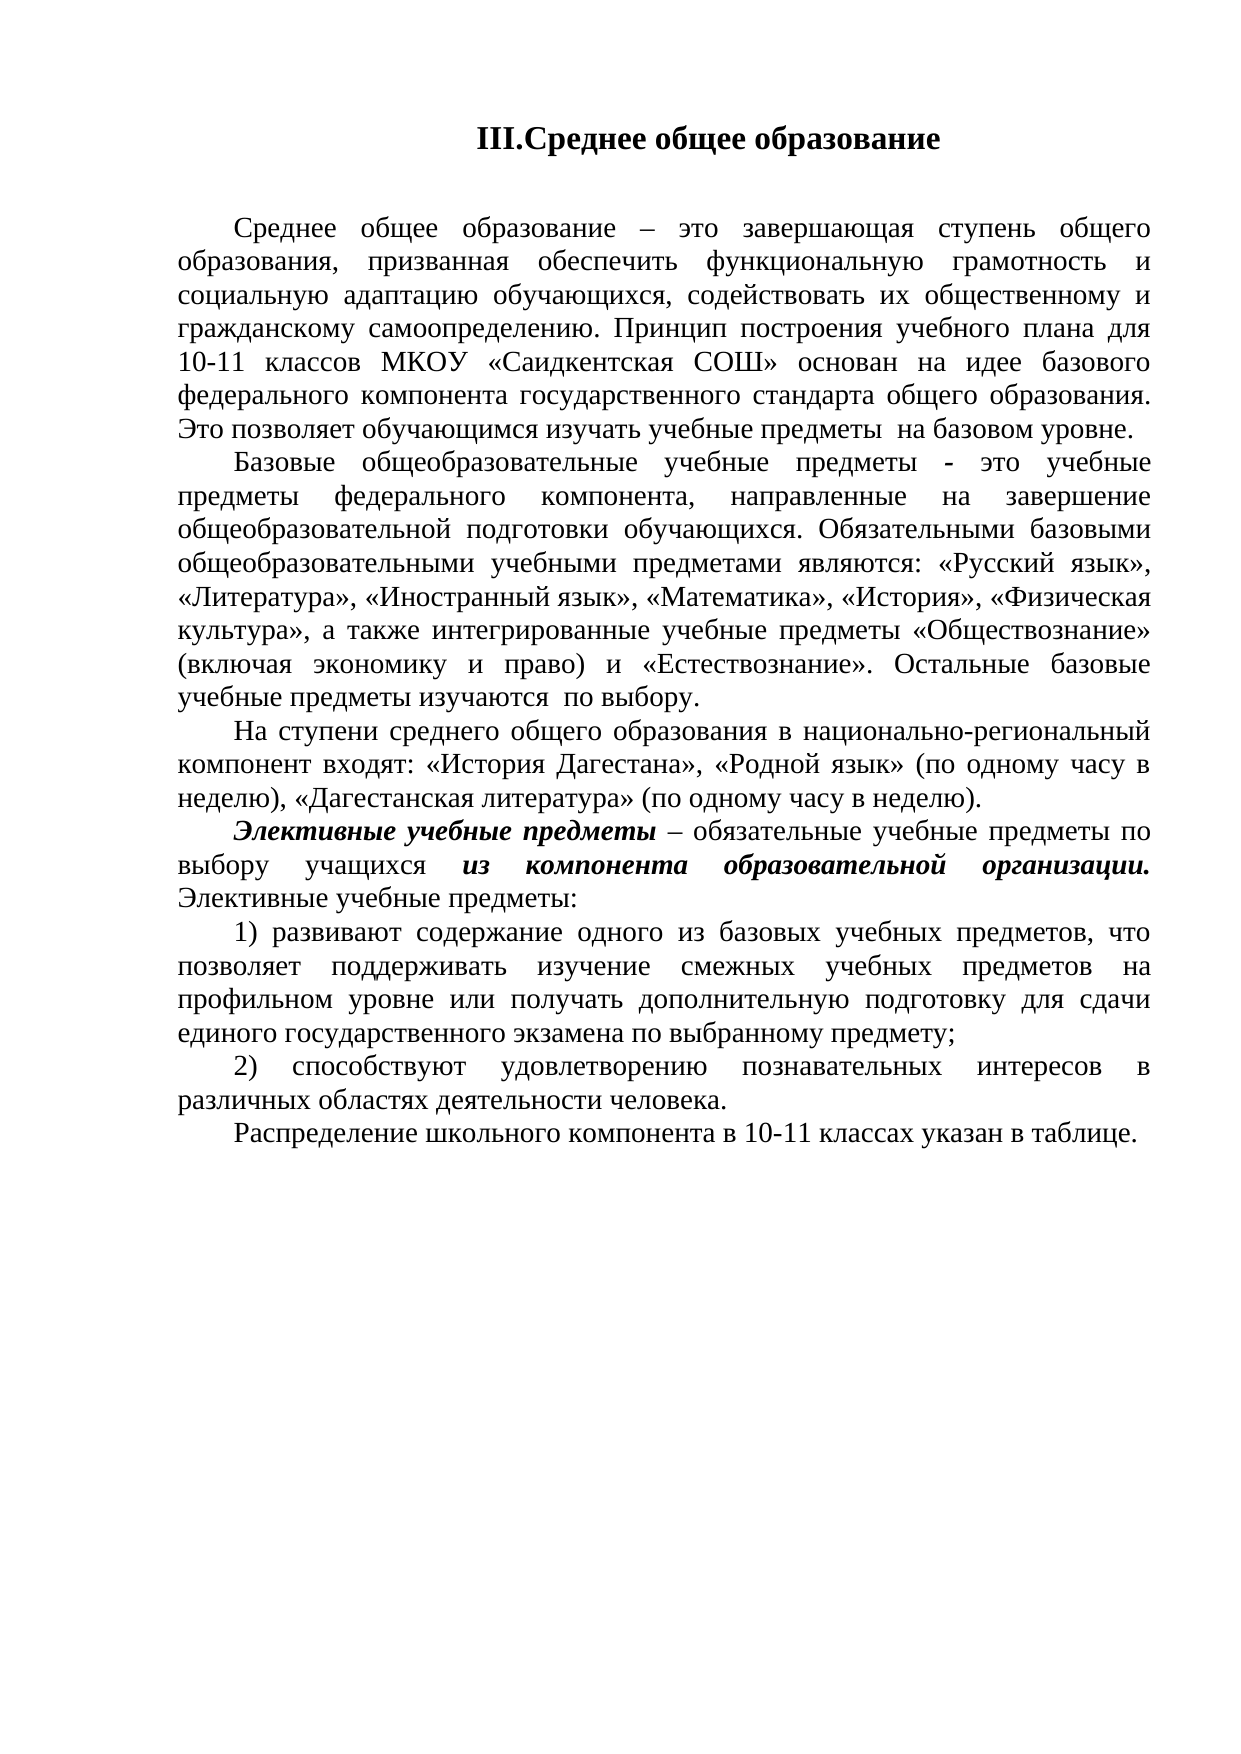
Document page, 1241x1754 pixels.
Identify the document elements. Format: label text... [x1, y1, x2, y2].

text III.Среднее общее образование [177, 118, 1152, 156]
text Среднее общее образование – это завершающая ступень общего образования, призванная обеспечить функциональную грамотность и социальную адаптацию обучающихся, содействовать их общественному и гражданскому самоопределению. Принцип построения учебного плана для 10-11 классов МКОУ «Саидкентская СОШ» основан на идее базового федерального компонента государственного стандарта общего образования. Это позволяет обучающимся изучать учебные предметы на базовом уровне. [177, 210, 1152, 444]
text На ступени среднего общего образования в национально-региональный компонент входят: «История Дагестана», «Родной язык» (по одному часу в неделю), «Дагестанская литература» (по одному часу в неделю). [177, 713, 1152, 813]
text Элективные учебные предметы – обязательные учебные предметы по выбору учащихся из компонента образовательной организации. Элективные учебные предметы: [177, 813, 1152, 914]
text 1) развивают содержание одного из базовых учебных предметов, что позволяет поддерживать изучение смежных учебных предметов на профильном уровне или получать дополнительную подготовку для сдачи единого государственного экзамена по выбранному предмету; [177, 914, 1152, 1048]
text 2) способствуют удовлетворению познавательных интересов в различных областях деятельности человека. [177, 1048, 1152, 1115]
text Распределение школьного компонента в 10-11 классах указан в таблице. [177, 1115, 1152, 1149]
text Базовые общеобразовательные учебные предметы - это учебные предметы федерального компонента, направленные на завершение общеобразовательной подготовки обучающихся. Обязательными базовыми общеобразовательными учебными предметами являются: «Русский язык», «Литература», «Иностранный язык», «Математика», «История», «Физическая культура», а также интегрированные учебные предметы «Обществознание» (включая экономику и право) и «Естествознание». Остальные базовые учебные предметы изучаются по выбору. [177, 444, 1152, 713]
